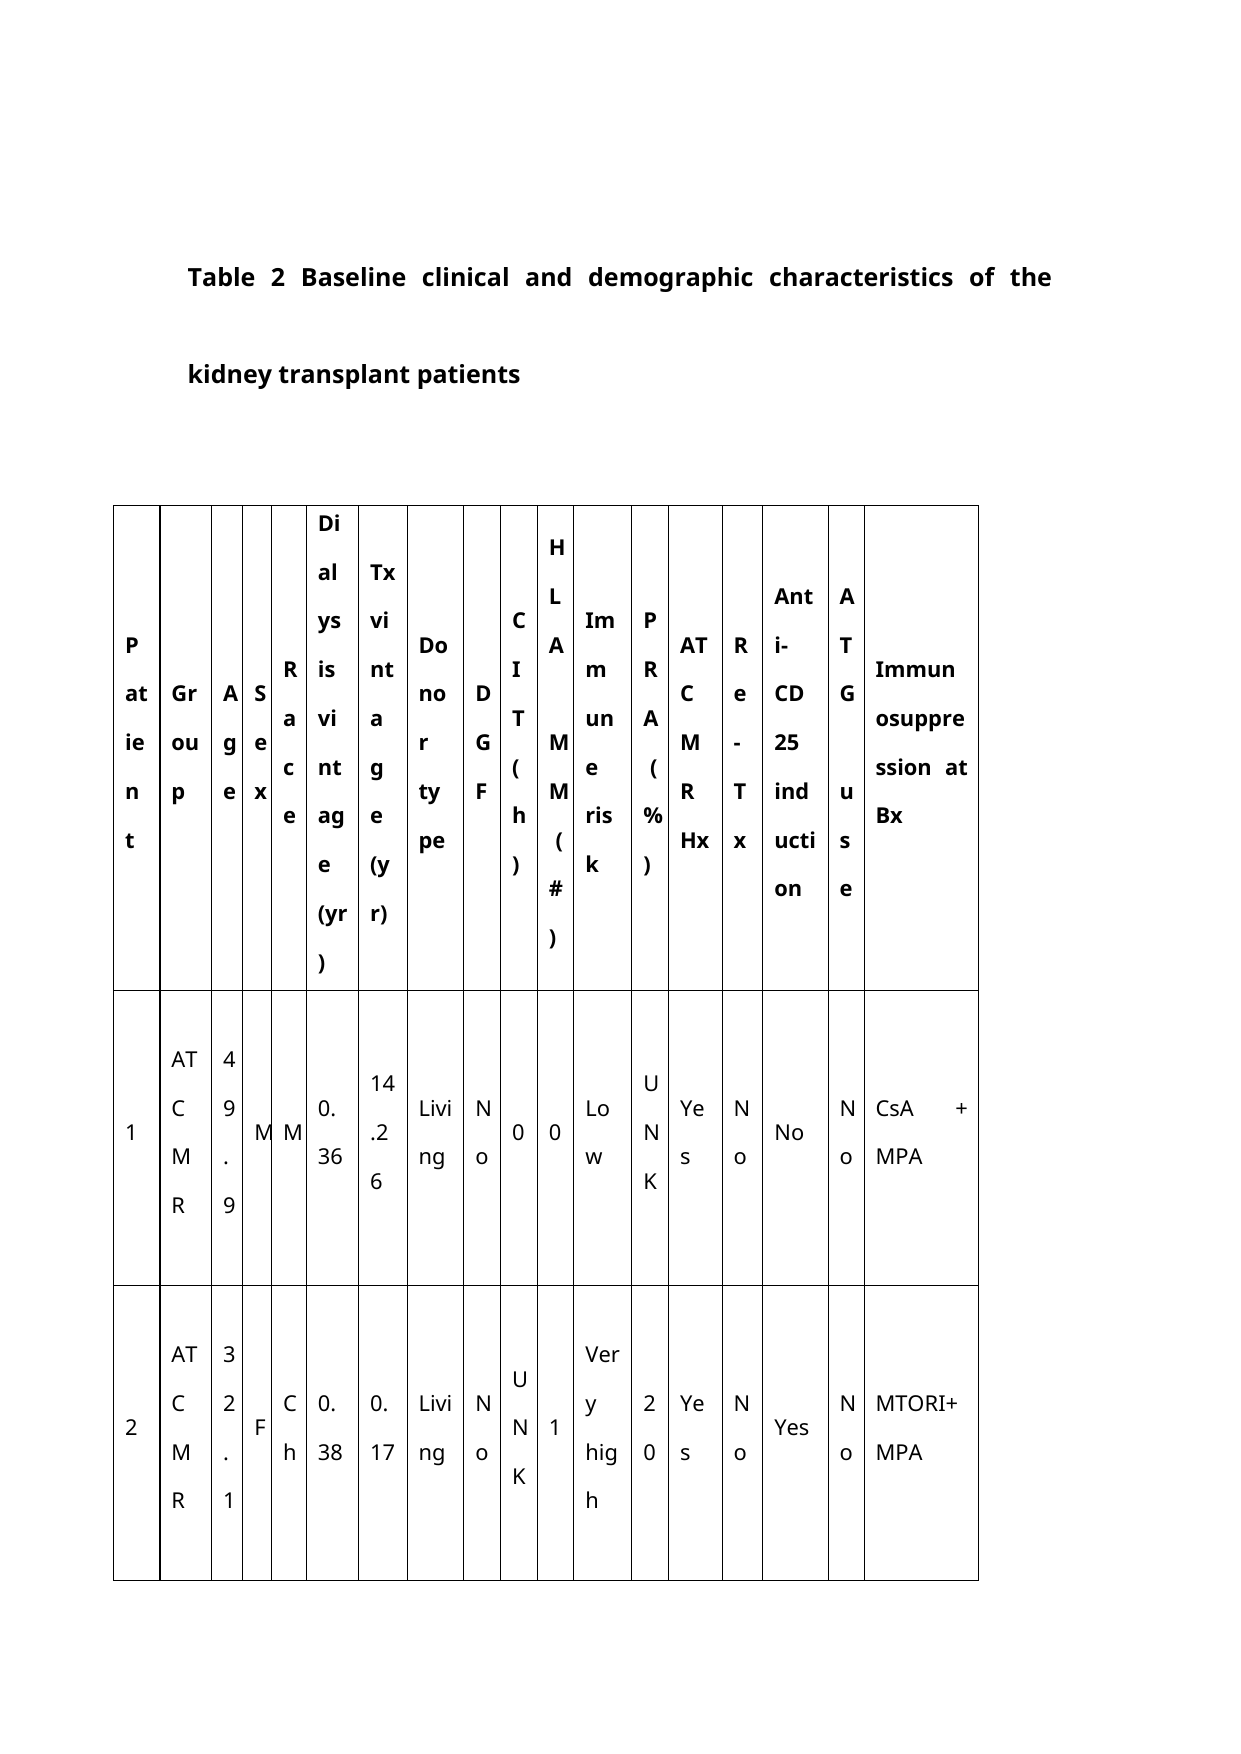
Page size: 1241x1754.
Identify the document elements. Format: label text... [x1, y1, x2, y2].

table_cell M [243, 991, 271, 1285]
table_header Immunosuppression at Bx [865, 506, 978, 990]
table_header ATCMR Hx [669, 506, 722, 990]
table_header DGF [464, 506, 500, 990]
table_cell Living [408, 991, 463, 1285]
table_cell ATCMR [161, 991, 211, 1285]
table_cell UNK [501, 1286, 537, 1580]
table_cell No [723, 1286, 762, 1580]
table_header PRA (%) [632, 506, 668, 990]
table_header Sex [243, 506, 271, 990]
table_cell 1 [114, 991, 159, 1285]
table_cell No [829, 991, 864, 1285]
table_header HLA MM (#) [538, 506, 573, 990]
table_cell CsA + MPA [865, 991, 978, 1285]
table_header Age [212, 506, 242, 990]
table_cell 14.26 [359, 991, 407, 1285]
table_header Race [272, 506, 306, 990]
table_cell 1 [538, 1286, 573, 1580]
table_cell No [829, 1286, 864, 1580]
table_header Anti-CD25 induction [763, 506, 828, 990]
table_cell 2 [114, 1286, 159, 1580]
table_header Donor type [408, 506, 463, 990]
table_cell Low [574, 991, 631, 1285]
table_cell M [272, 991, 306, 1285]
table_cell 0.38 [307, 1286, 358, 1580]
table_cell MTORI+ MPA [865, 1286, 978, 1580]
table_cell 49.9 [212, 991, 242, 1285]
table_cell No [723, 991, 762, 1285]
table_header Immune risk [574, 506, 631, 990]
table_cell 0 [538, 991, 573, 1285]
table_cell 0 [501, 991, 537, 1285]
table_cell Yes [763, 1286, 828, 1580]
table_header CIT (h) [501, 506, 537, 990]
table_cell 20 [632, 1286, 668, 1580]
table_cell 0.36 [307, 991, 358, 1285]
table_header Patient [114, 506, 159, 990]
table_header Dialysis vintage (yr) [307, 506, 358, 990]
table_cell Very high [574, 1286, 631, 1580]
table_header ATG use [829, 506, 864, 990]
table_cell Yes [669, 1286, 722, 1580]
table_cell No [464, 991, 500, 1285]
table_header Tx vintage (yr) [359, 506, 407, 990]
table_cell Living [408, 1286, 463, 1580]
table_cell No [763, 991, 828, 1285]
table_cell F [243, 1286, 271, 1580]
table_cell UNK [632, 991, 668, 1285]
table_cell Ch [272, 1286, 306, 1580]
table_cell ATCMR [161, 1286, 211, 1580]
text Table 2 Baseline clinical and demographic characteristics of the kidney transplant patients [187, 244, 1053, 406]
table_cell Yes [669, 991, 722, 1285]
table_cell No [464, 1286, 500, 1580]
table_cell 32.1 [212, 1286, 242, 1580]
table_header Group [161, 506, 211, 990]
table_header Re-Tx [723, 506, 762, 990]
table_cell 0.17 [359, 1286, 407, 1580]
